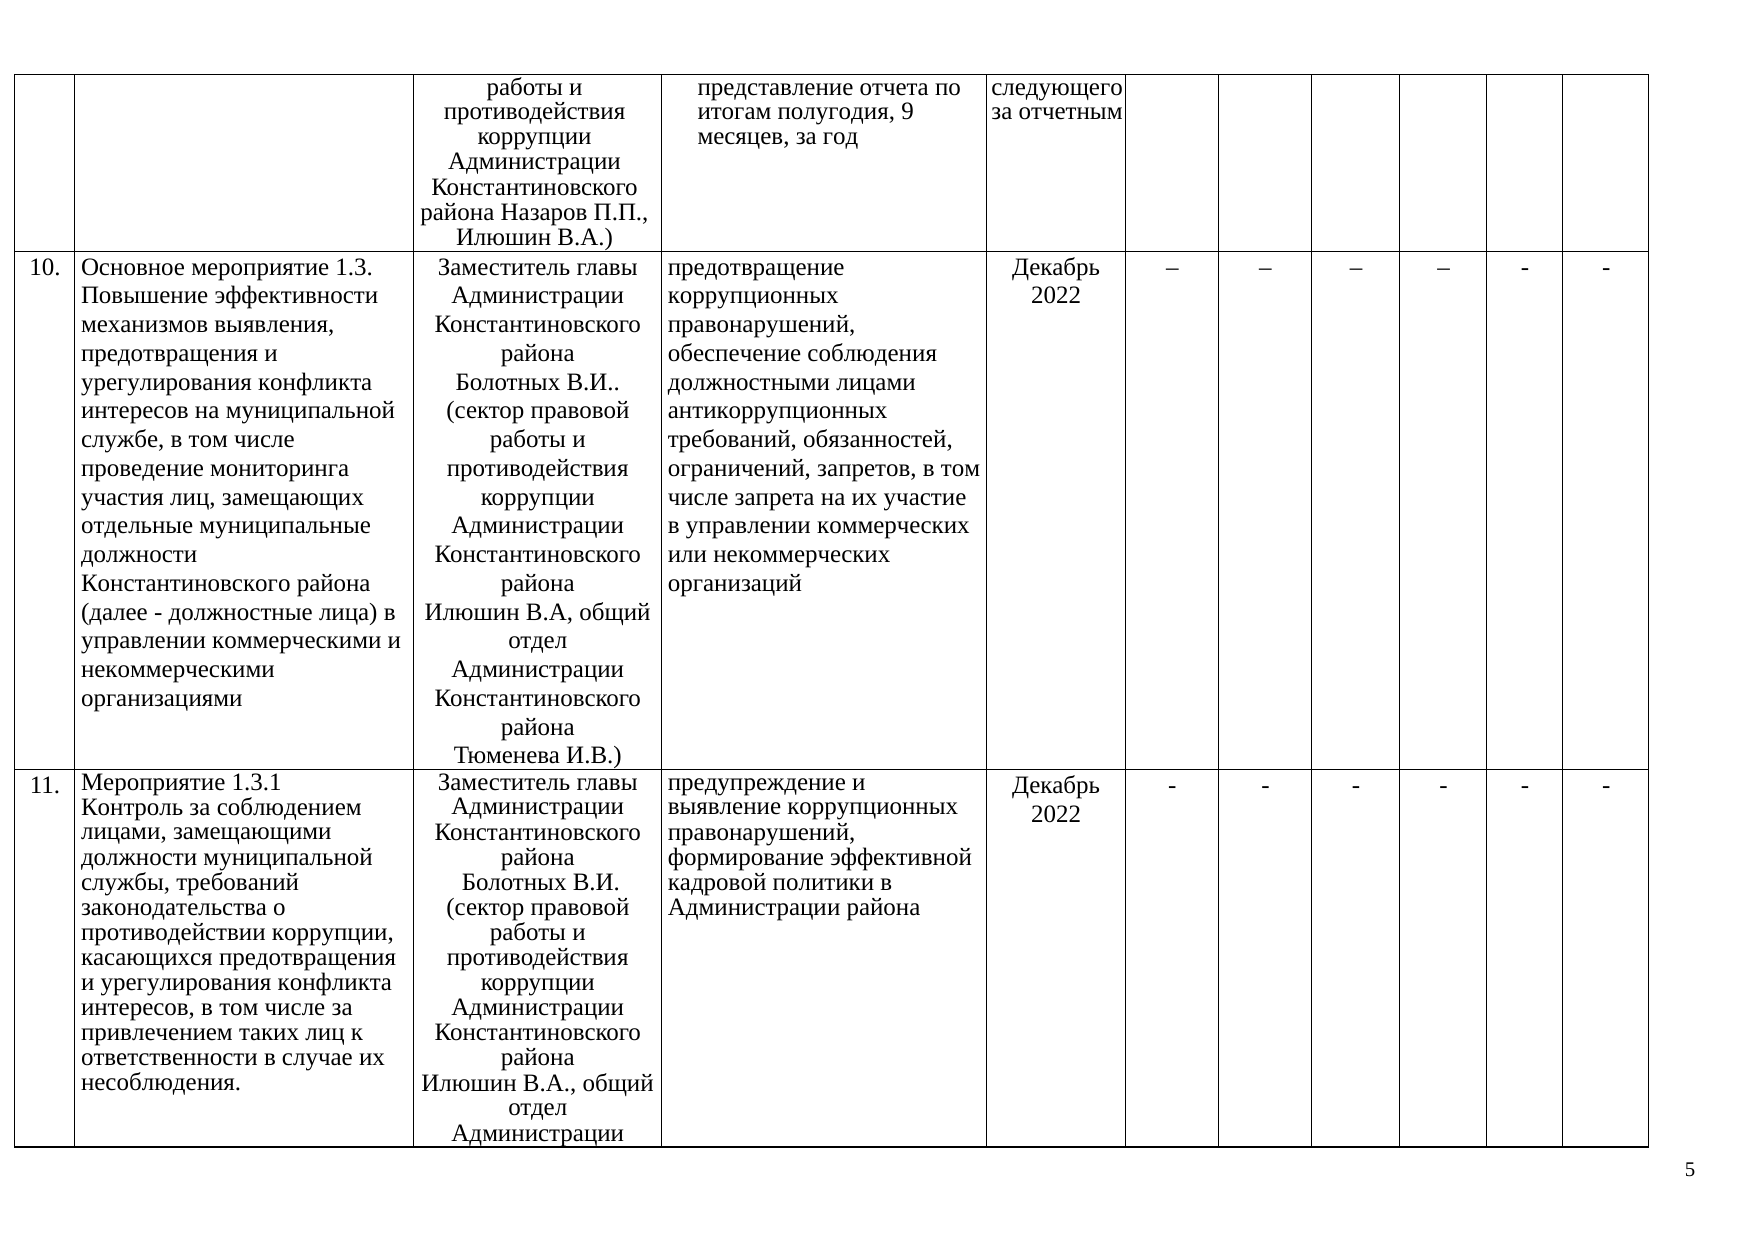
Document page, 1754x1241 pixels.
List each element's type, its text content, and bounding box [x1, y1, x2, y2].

table_cell Заместитель главы Администрации Константиновского района Болотных В.И.. (сектор правовой работы и противодействия коррупции Администрации Константиновского района Илюшин В.А, общий отдел Администрации Константиновского района Тюменева И.В.) [414, 252, 661, 769]
table_cell – [1126, 252, 1218, 769]
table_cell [662, 75, 986, 251]
table_cell - [1400, 770, 1486, 1146]
table_cell – [1219, 252, 1311, 769]
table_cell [414, 770, 661, 1146]
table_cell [75, 75, 413, 251]
table_cell - [1126, 770, 1218, 1146]
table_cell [662, 770, 986, 1146]
table_cell - [1312, 770, 1399, 1146]
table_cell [414, 75, 661, 251]
table_cell Х [1126, 75, 1218, 251]
table_cell Х [1487, 75, 1562, 251]
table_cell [987, 75, 1125, 251]
table_cell – [1312, 252, 1399, 769]
table_cell - [1563, 252, 1648, 769]
table_cell Декабрь 2022 [987, 770, 1125, 1146]
table_cell Х [1219, 75, 1311, 251]
table_cell - [1487, 770, 1562, 1146]
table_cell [75, 770, 413, 1146]
table_cell - [1219, 770, 1311, 1146]
table_cell Х [1400, 75, 1486, 251]
table_cell Х [1312, 75, 1399, 251]
table_cell - [1487, 252, 1562, 769]
table_cell 10. [15, 252, 74, 769]
table_cell Декабрь 2022 [987, 252, 1125, 769]
table_cell – [1400, 252, 1486, 769]
table_cell Х [1563, 75, 1648, 251]
table_cell предотвращение коррупционных правонарушений, обеспечение соблюдения должностными лицами антикоррупционных требований, обязанностей, ограничений, запретов, в том числе запрета на их участие в управлении коммерческих или некоммерческих организаций [662, 252, 986, 769]
table_cell - [1563, 770, 1648, 1146]
table_cell Основное мероприятие 1.3. Повышение эффективности механизмов выявления, предотвращения и урегулирования конфликта интересов на муниципальной службе, в том числе проведение мониторинга участия лиц, замещающих отдельные муниципальные должности Константиновского района (далее - должностные лица) в управлении коммерческими и некоммерческими организациями [75, 252, 413, 769]
table_cell 11. [15, 770, 74, 1146]
table_cell 9. [15, 75, 74, 251]
